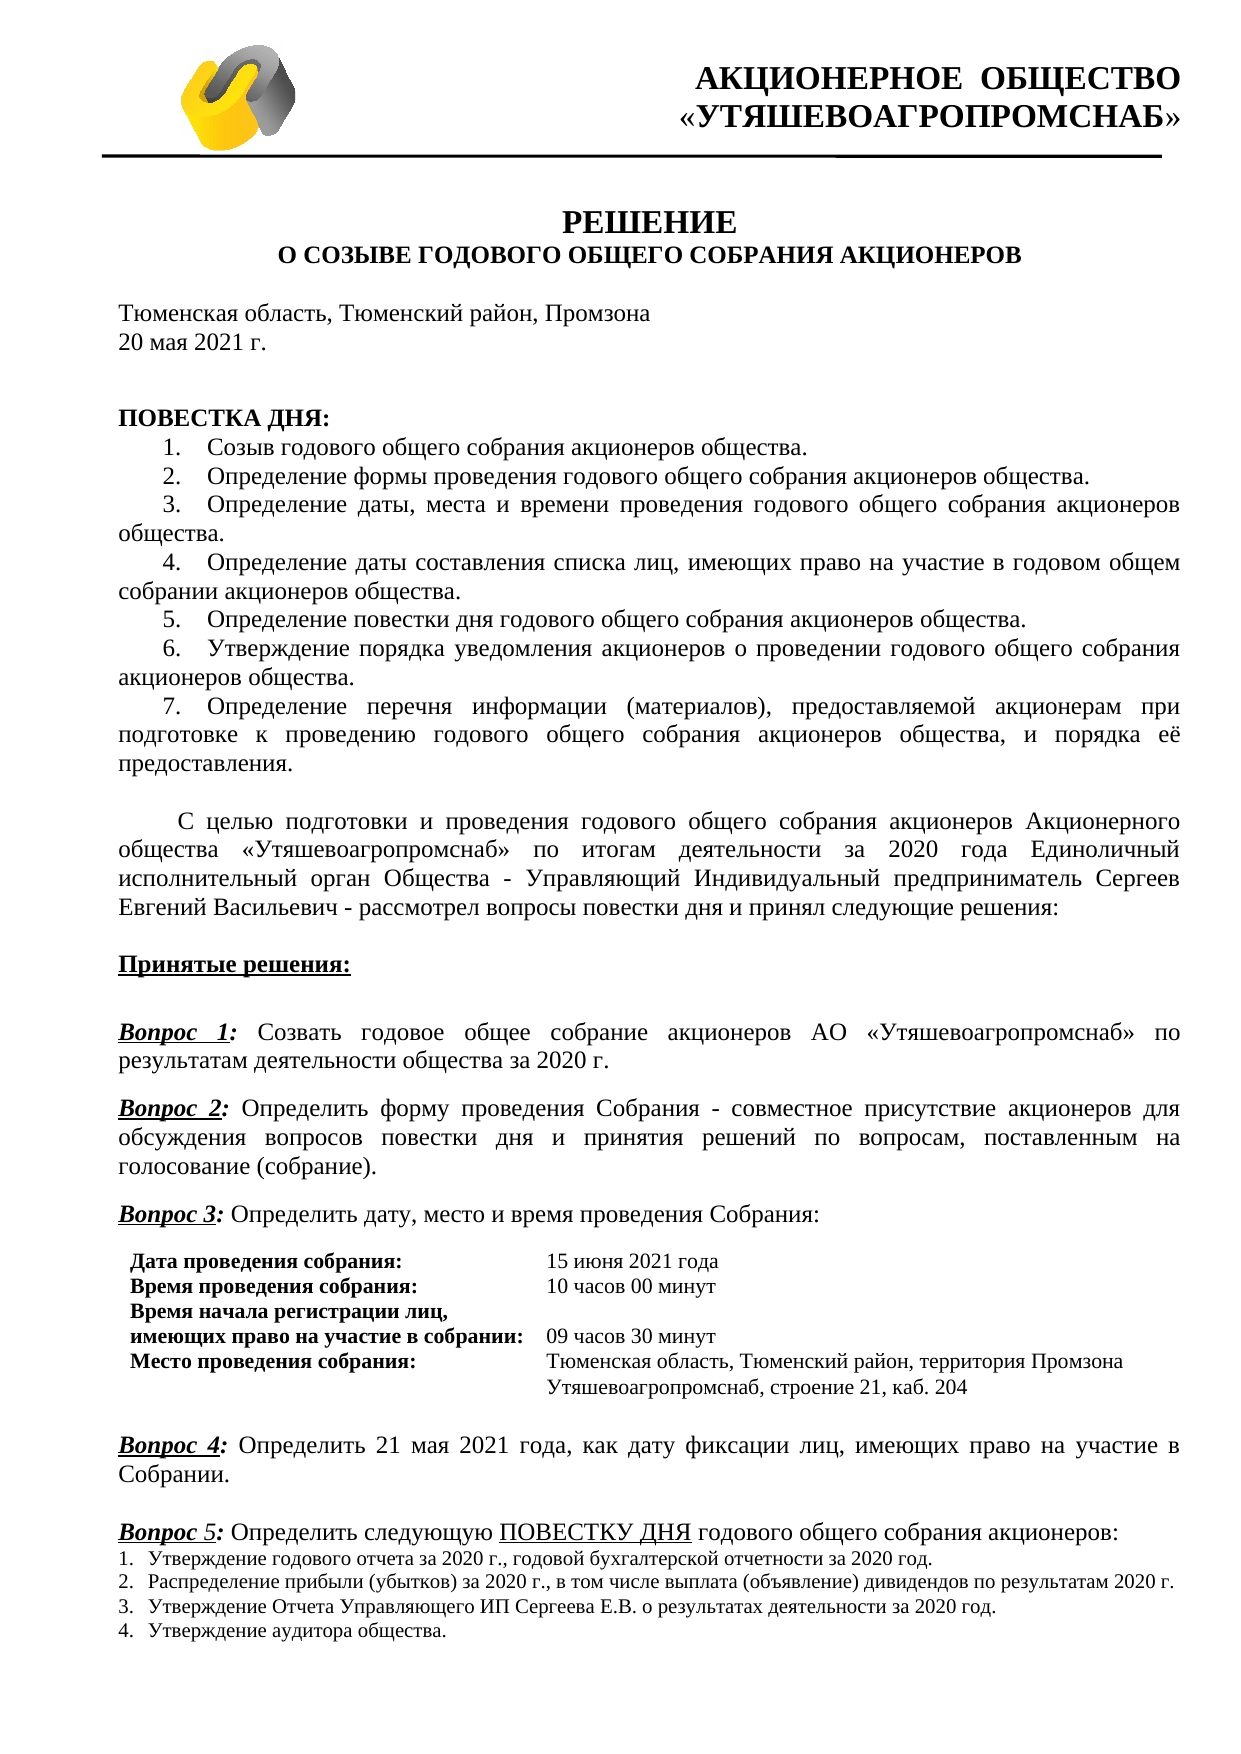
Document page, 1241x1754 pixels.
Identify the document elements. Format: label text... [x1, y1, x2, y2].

list Определение даты составления списка лиц, имеющих право на участие в годовом общем собрании акционеров общества. [118, 547, 1181, 604]
list Утверждение порядка уведомления акционеров о проведении годового общего собрания акционеров общества. [118, 633, 1181, 691]
list Определение перечня информации (материалов), предоставляемой акционерам при подготовке к проведению годового общего собрания акционеров общества, и порядка её предоставления. [118, 691, 1181, 777]
text ПОВЕСТКА ДНЯ: [118, 403, 1181, 432]
text РЕШЕНИЕ [118, 202, 1181, 240]
text Принятые решения: [118, 949, 1181, 978]
table_header Дата проведения собрания: Время проведения собрания: Время начала регистрации лиц, имеющих право на участие в собрании: Место проведения собрания: [119, 1248, 546, 1410]
list Созыв годового общего собрания акционеров общества. [118, 432, 1181, 461]
text Вопрос 2: Определить форму проведения Собрания - совместное присутствие акционеров для обсуждения вопросов повестки дня и принятия решений по вопросам, поставленным на голосование (собрание). [118, 1093, 1181, 1179]
subtitle АКЦИОНЕРНОЕ ОБЩЕСТВО «УТЯШЕВОАГРОПРОМСНАБ» [340, 58, 1181, 135]
list Определение повестки дня годового общего собрания акционеров общества. [118, 604, 1181, 633]
list Утверждение аудитора общества. [118, 1618, 1181, 1642]
list Определение даты, места и времени проведения годового общего собрания акционеров общества. [118, 489, 1181, 547]
picture [180, 44, 296, 151]
text О СОЗЫВЕ ГОДОВОГО ОБЩЕГО СОБРАНИЯ АКЦИОНЕРОВ [118, 240, 1181, 269]
text Вопрос 4: Определить 21 мая 2021 года, как дату фиксации лиц, имеющих право на участие в Собрании. [118, 1430, 1181, 1488]
list Утверждение Отчета Управляющего ИП Сергеева Е.В. о результатах деятельности за 2020 год. [118, 1593, 1181, 1618]
text Тюменская область, Тюменский район, Промзона [118, 298, 1181, 327]
text Вопрос 1: Созвать годовое общее собрание акционеров АО «Утяшевоагропромснаб» по результатам деятельности общества за 2020 г. [118, 1017, 1181, 1074]
text 20 мая 2021 г. [118, 327, 1181, 355]
list Определение формы проведения годового общего собрания акционеров общества. [118, 461, 1181, 489]
text Вопрос 5: Определить следующую ПОВЕСТКУ ДНЯ годового общего собрания акционеров: [118, 1517, 1181, 1545]
text С целью подготовки и проведения годового общего собрания акционеров Акционерного общества «Утяшевоагропромснаб» по итогам деятельности за 2020 года Единоличный исполнительный орган Общества - Управляющий Индивидуальный предприниматель Сергеев Евгений Васильевич - рассмотрел вопросы повестки дня и принял следующие решения: [118, 806, 1181, 921]
list Утверждение годового отчета за 2020 г., годовой бухгалтерской отчетности за 2020 год. [118, 1545, 1181, 1569]
list Распределение прибыли (убытков) за 2020 г., в том числе выплата (объявление) дивидендов по результатам 2020 г. [118, 1569, 1181, 1593]
table_header 15 июня 2021 года 10 часов 00 минут 09 часов 30 минут Тюменская область, Тюменский район, территория Промзона Утяшевоагропромснаб, строение 21, каб. 204 [547, 1248, 1181, 1410]
text Вопрос 3: Определить дату, место и время проведения Собрания: [118, 1199, 1181, 1227]
